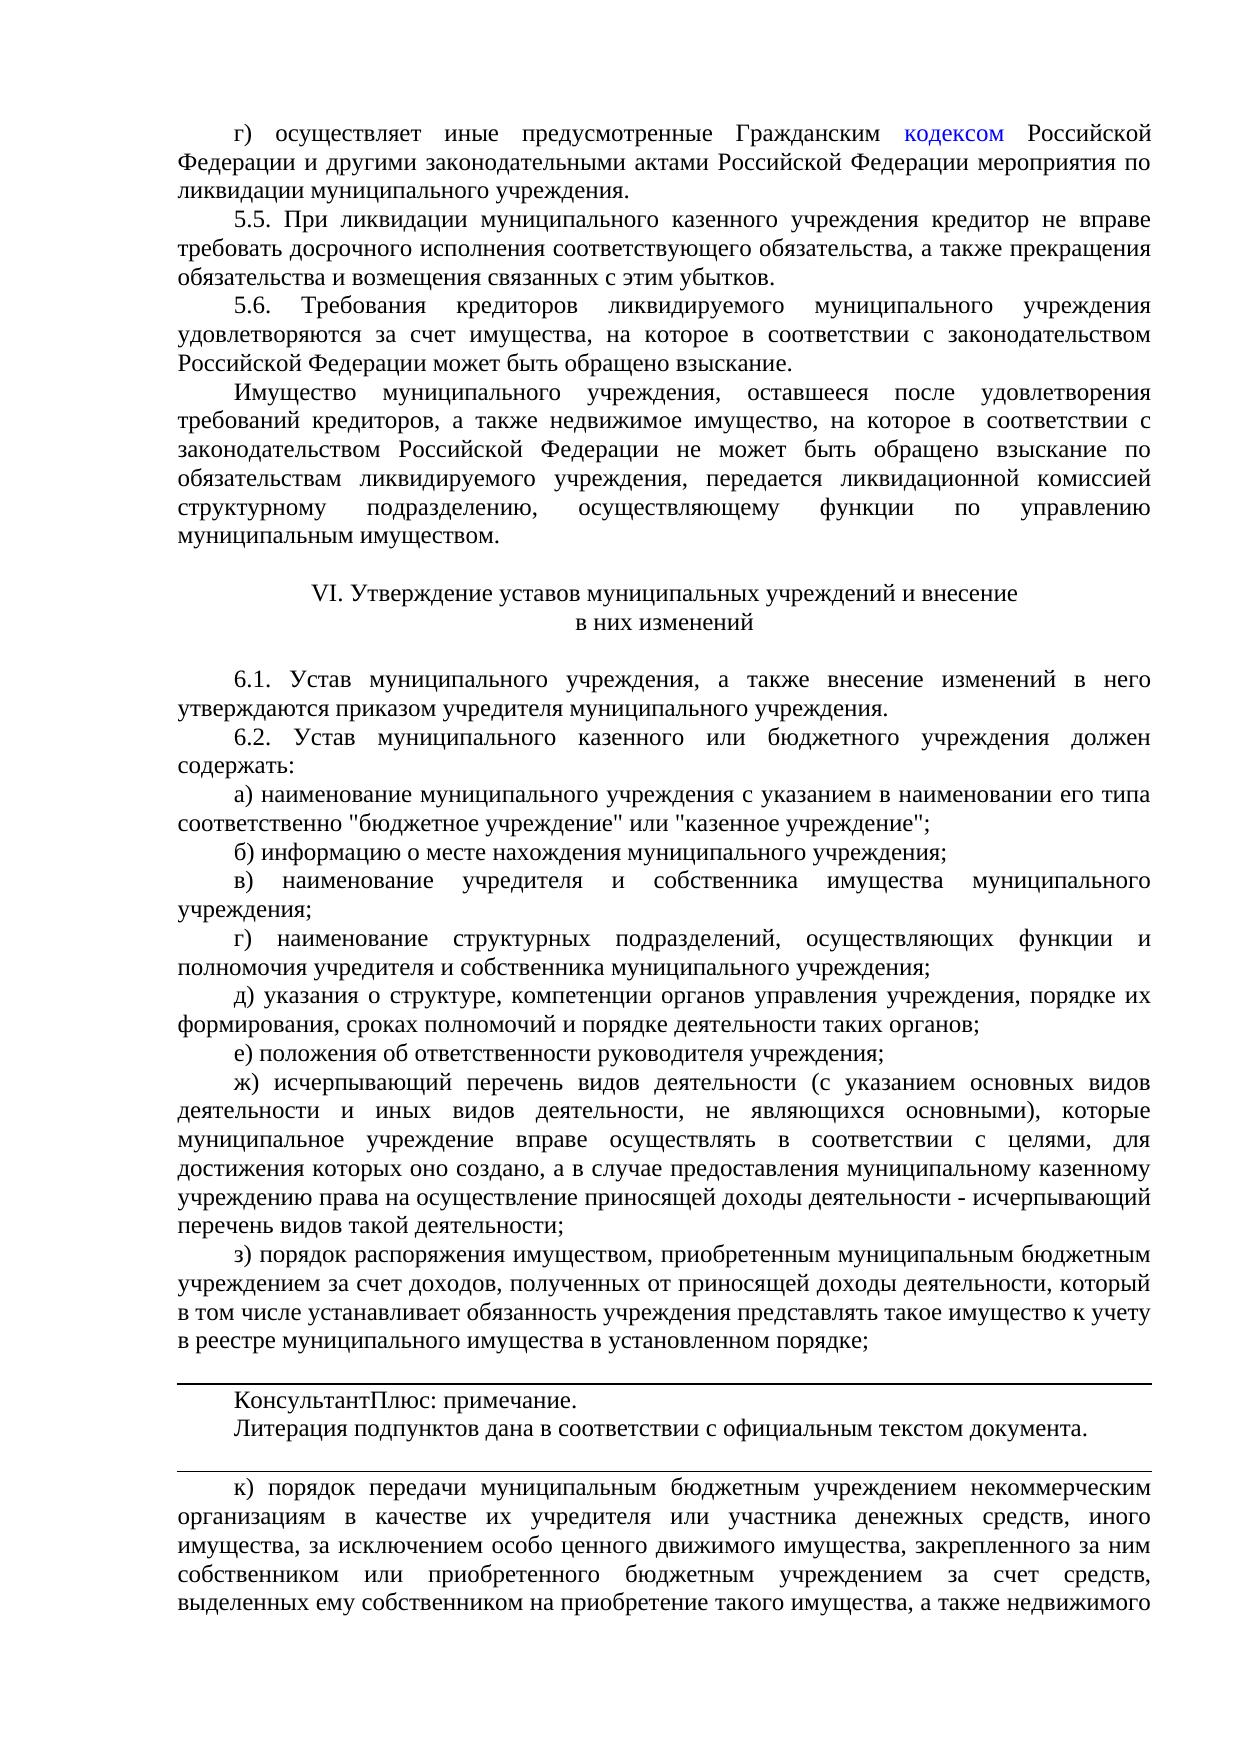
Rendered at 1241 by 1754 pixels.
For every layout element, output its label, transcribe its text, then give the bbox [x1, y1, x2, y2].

text з) порядок распоряжения имуществом, приобретенным муниципальным бюджетным учреждением за счет доходов, полученных от приносящей доходы деятельности, который в том числе устанавливает обязанность учреждения представлять такое имущество к учету в реестре муниципального имущества в установленном порядке; [177, 1239, 1152, 1354]
text ж) исчерпывающий перечень видов деятельности (с указанием основных видов деятельности и иных видов деятельности, не являющихся основными), которые муниципальное учреждение вправе осуществлять в соответствии с целями, для достижения которых оно создано, а в случае предоставления муниципальному казенному учреждению права на осуществление приносящей доходы деятельности - исчерпывающий перечень видов такой деятельности; [177, 1067, 1152, 1239]
text 6.1. Устав муниципального учреждения, а также внесение изменений в него утверждаются приказом учредителя муниципального учреждения. [177, 664, 1152, 722]
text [177, 1472, 1152, 1616]
text Имущество муниципального учреждения, оставшееся после удовлетворения требований кредиторов, а также недвижимое имущество, на которое в соответствии с законодательством Российской Федерации не может быть обращено взыскание по обязательствам ликвидируемого учреждения, передается ликвидационной комиссией структурному подразделению, осуществляющему функции по управлению муниципальным имуществом. [177, 377, 1152, 549]
text г) осуществляет иные предусмотренные Гражданским кодексом Российской Федерации и другими законодательными актами Российской Федерации мероприятия по ликвидации муниципального учреждения. [177, 118, 1152, 204]
text б) информацию о месте нахождения муниципального учреждения; [177, 837, 1152, 866]
text VI. Утверждение уставов муниципальных учреждений и внесение [177, 578, 1152, 607]
text 5.6. Требования кредиторов ликвидируемого муниципального учреждения удовлетворяются за счет имущества, на которое в соответствии с законодательством Российской Федерации может быть обращено взыскание. [177, 291, 1152, 377]
text Литерация подпунктов дана в соответствии с официальным текстом документа. [177, 1413, 1152, 1442]
text е) положения об ответственности руководителя учреждения; [177, 1038, 1152, 1067]
text 5.5. При ликвидации муниципального казенного учреждения кредитор не вправе требовать досрочного исполнения соответствующего обязательства, а также прекращения обязательства и возмещения связанных с этим убытков. [177, 204, 1152, 291]
text 6.2. Устав муниципального казенного или бюджетного учреждения должен содержать: [177, 722, 1152, 779]
text в) наименование учредителя и собственника имущества муниципального учреждения; [177, 866, 1152, 923]
text д) указания о структуре, компетенции органов управления учреждения, порядке их формирования, сроках полномочий и порядке деятельности таких органов; [177, 981, 1152, 1038]
text а) наименование муниципального учреждения с указанием в наименовании его типа соответственно "бюджетное учреждение" или "казенное учреждение"; [177, 779, 1152, 837]
text г) наименование структурных подразделений, осуществляющих функции и полномочия учредителя и собственника муниципального учреждения; [177, 923, 1152, 981]
text КонсультантПлюс: примечание. [177, 1385, 1152, 1413]
text в них изменений [177, 607, 1152, 636]
